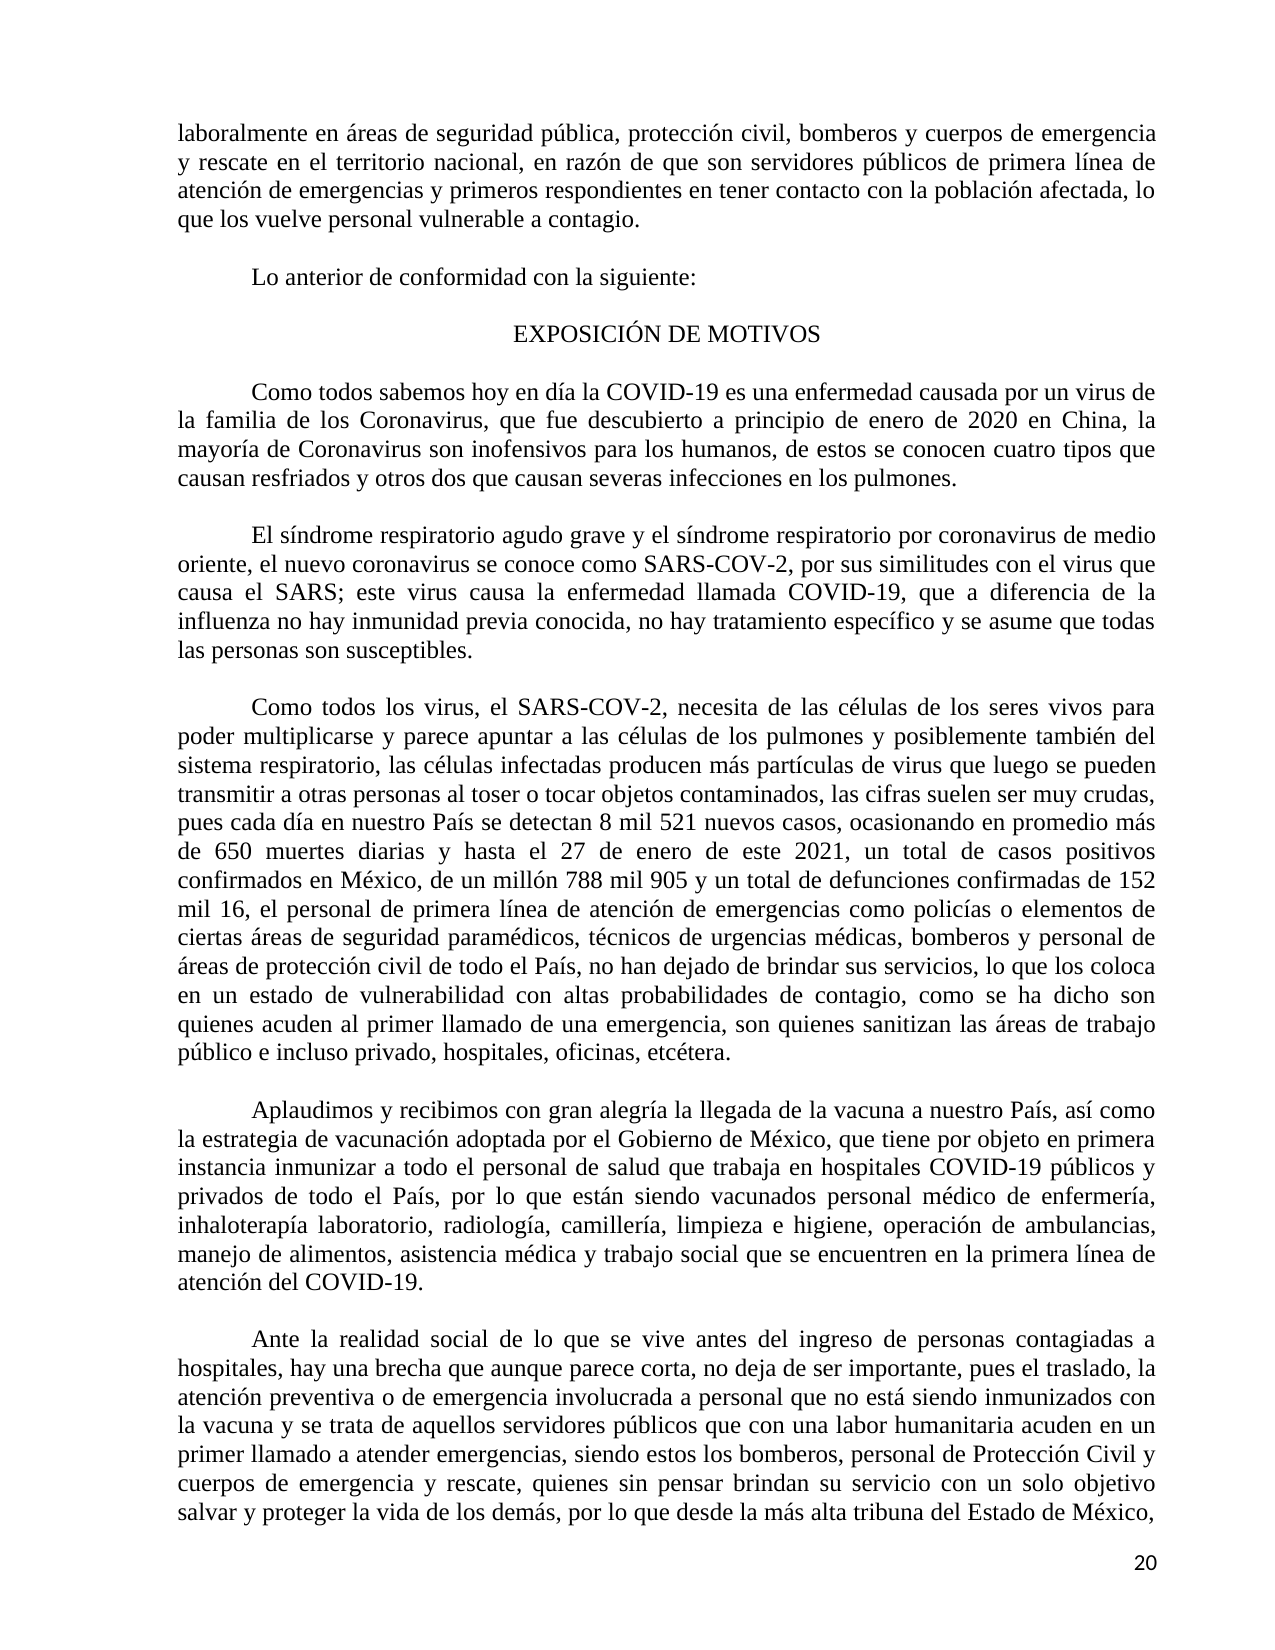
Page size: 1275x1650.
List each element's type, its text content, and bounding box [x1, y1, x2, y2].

text El síndrome respiratorio agudo grave y el síndrome respiratorio por coronavirus de medio oriente, el nuevo coronavirus se conoce como SARS-COV-2, por sus similitudes con el virus que causa el SARS; este virus causa la enfermedad llamada COVID-19, que a diferencia de la influenza no hay inmunidad previa conocida, no hay tratamiento específico y se asume que todas las personas son susceptibles. [177, 520, 1157, 664]
text EXPOSICIÓN DE MOTIVOS [177, 319, 1157, 348]
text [177, 118, 1157, 233]
text Como todos los virus, el SARS-COV-2, necesita de las células de los seres vivos para poder multiplicarse y parece apuntar a las células de los pulmones y posiblemente también del sistema respiratorio, las células infectadas producen más partículas de virus que luego se pueden transmitir a otras personas al toser o tocar objetos contaminados, las cifras suelen ser muy crudas, pues cada día en nuestro País se detectan 8 mil 521 nuevos casos, ocasionando en promedio más de 650 muertes diarias y hasta el 27 de enero de este 2021, un total de casos positivos confirmados en México, de un millón 788 mil 905 y un total de defunciones confirmadas de 152 mil 16, el personal de primera línea de atención de emergencias como policías o elementos de ciertas áreas de seguridad paramédicos, técnicos de urgencias médicas, bomberos y personal de áreas de protección civil de todo el País, no han dejado de brindar sus servicios, lo que los coloca en un estado de vulnerabilidad con altas probabilidades de contagio, como se ha dicho son quienes acuden al primer llamado de una emergencia, son quienes sanitizan las áreas de trabajo público e incluso privado, hospitales, oficinas, etcétera. [177, 692, 1157, 1066]
text Lo anterior de conformidad con la siguiente: [177, 262, 1157, 291]
text Como todos sabemos hoy en día la COVID-19 es una enfermedad causada por un virus de la familia de los Coronavirus, que fue descubierto a principio de enero de 2020 en China, la mayoría de Coronavirus son inofensivos para los humanos, de estos se conocen cuatro tipos que causan resfriados y otros dos que causan severas infecciones en los pulmones. [177, 377, 1157, 492]
text Aplaudimos y recibimos con gran alegría la llegada de la vacuna a nuestro País, así como la estrategia de vacunación adoptada por el Gobierno de México, que tiene por objeto en primera instancia inmunizar a todo el personal de salud que trabaja en hospitales COVID-19 públicos y privados de todo el País, por lo que están siendo vacunados personal médico de enfermería, inhaloterapía laboratorio, radiología, camillería, limpieza e higiene, operación de ambulancias, manejo de alimentos, asistencia médica y trabajo social que se encuentren en la primera línea de atención del COVID-19. [177, 1095, 1157, 1296]
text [177, 1324, 1157, 1525]
